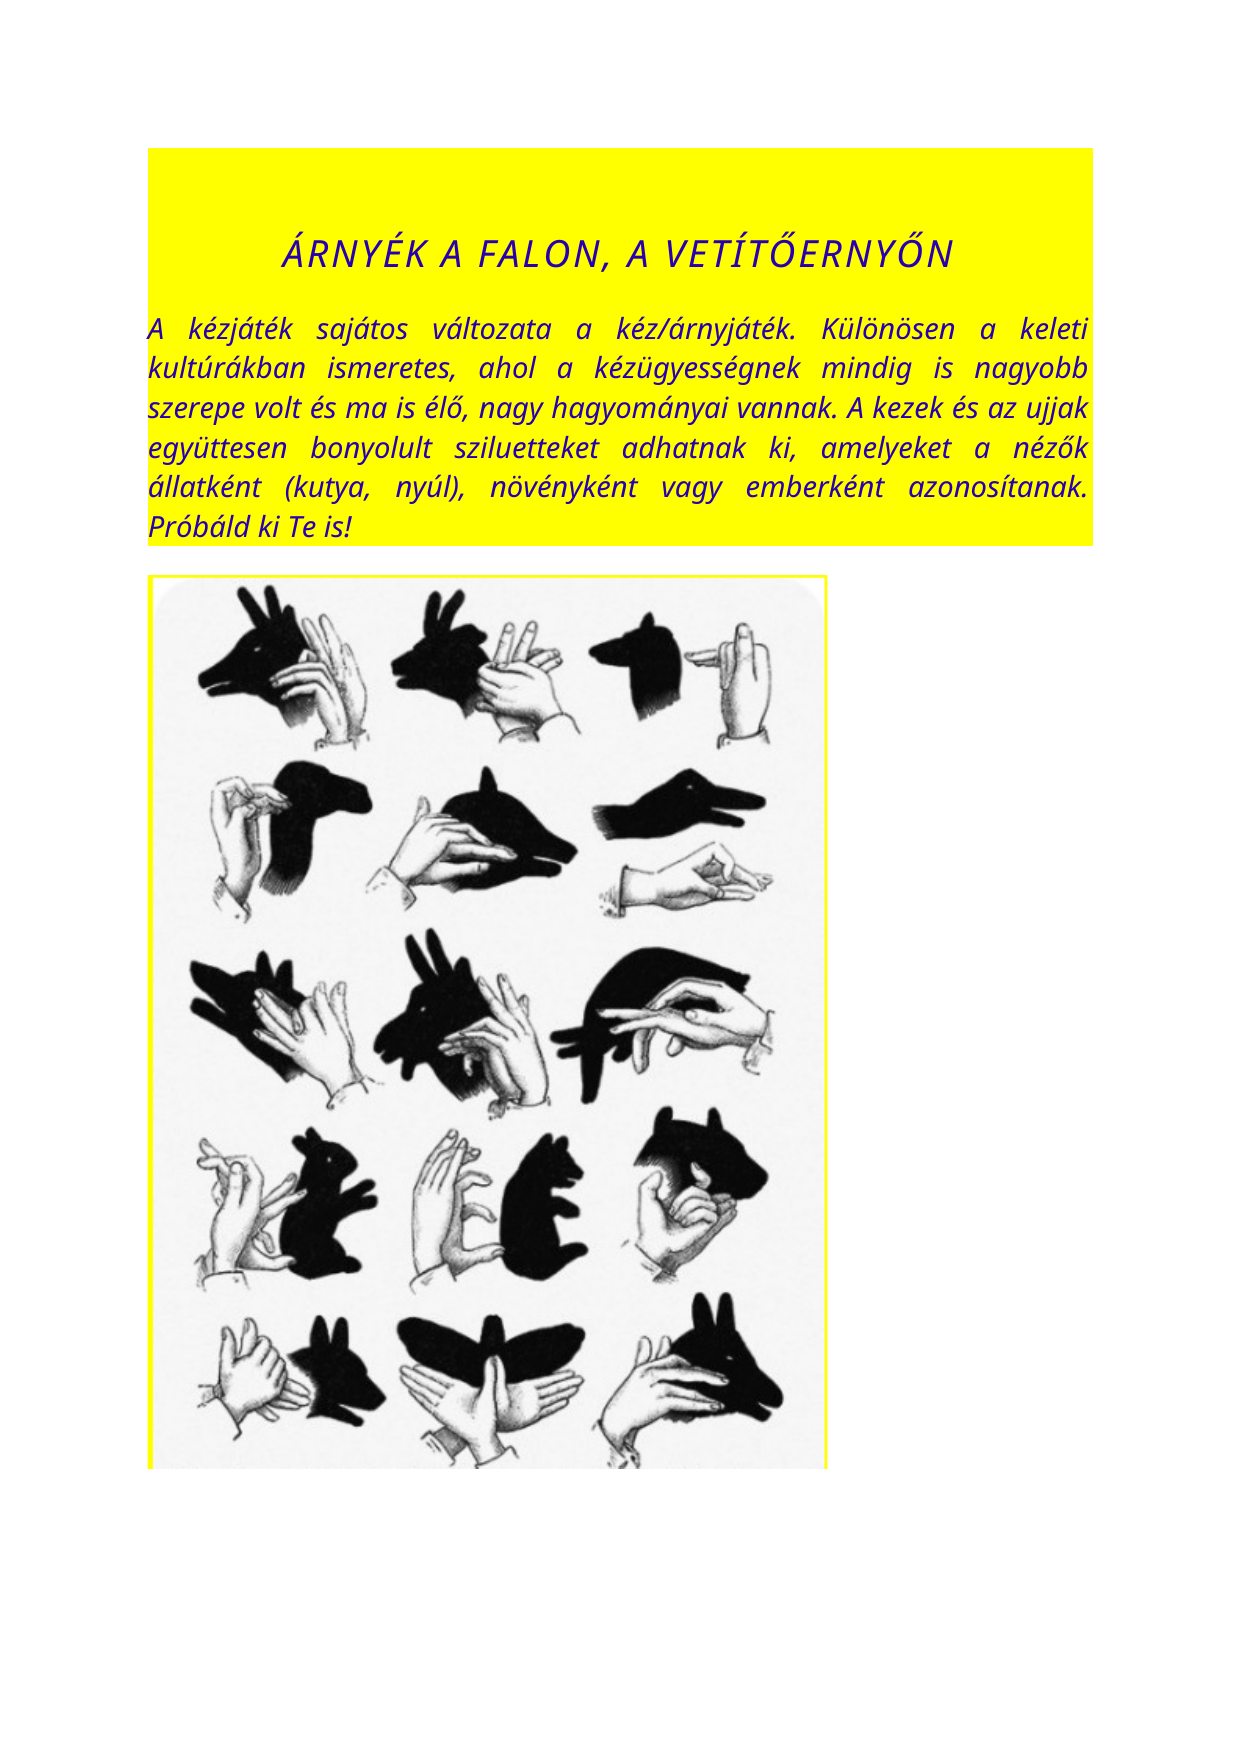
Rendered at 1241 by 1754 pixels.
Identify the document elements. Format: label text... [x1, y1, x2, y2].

text A kézjáték sajátos változata a kéz/árnyjáték. Különösen a keleti kultúrákban ismeretes, ahol a kézügyességnek mindig is nagyobb szerepe volt és ma is élő, nagy hagyományai vannak. A kezek és az ujjak együttesen bonyolult sziluetteket adhatnak ki, amelyeket a nézők állatként (kutya, nyúl), növényként vagy emberként azonosítanak. Próbáld ki Te is! [148, 308, 1093, 546]
text ÁRNYÉK A FALON, A VETÍTŐERNYŐN [148, 228, 1093, 279]
picture [147, 575, 828, 1469]
